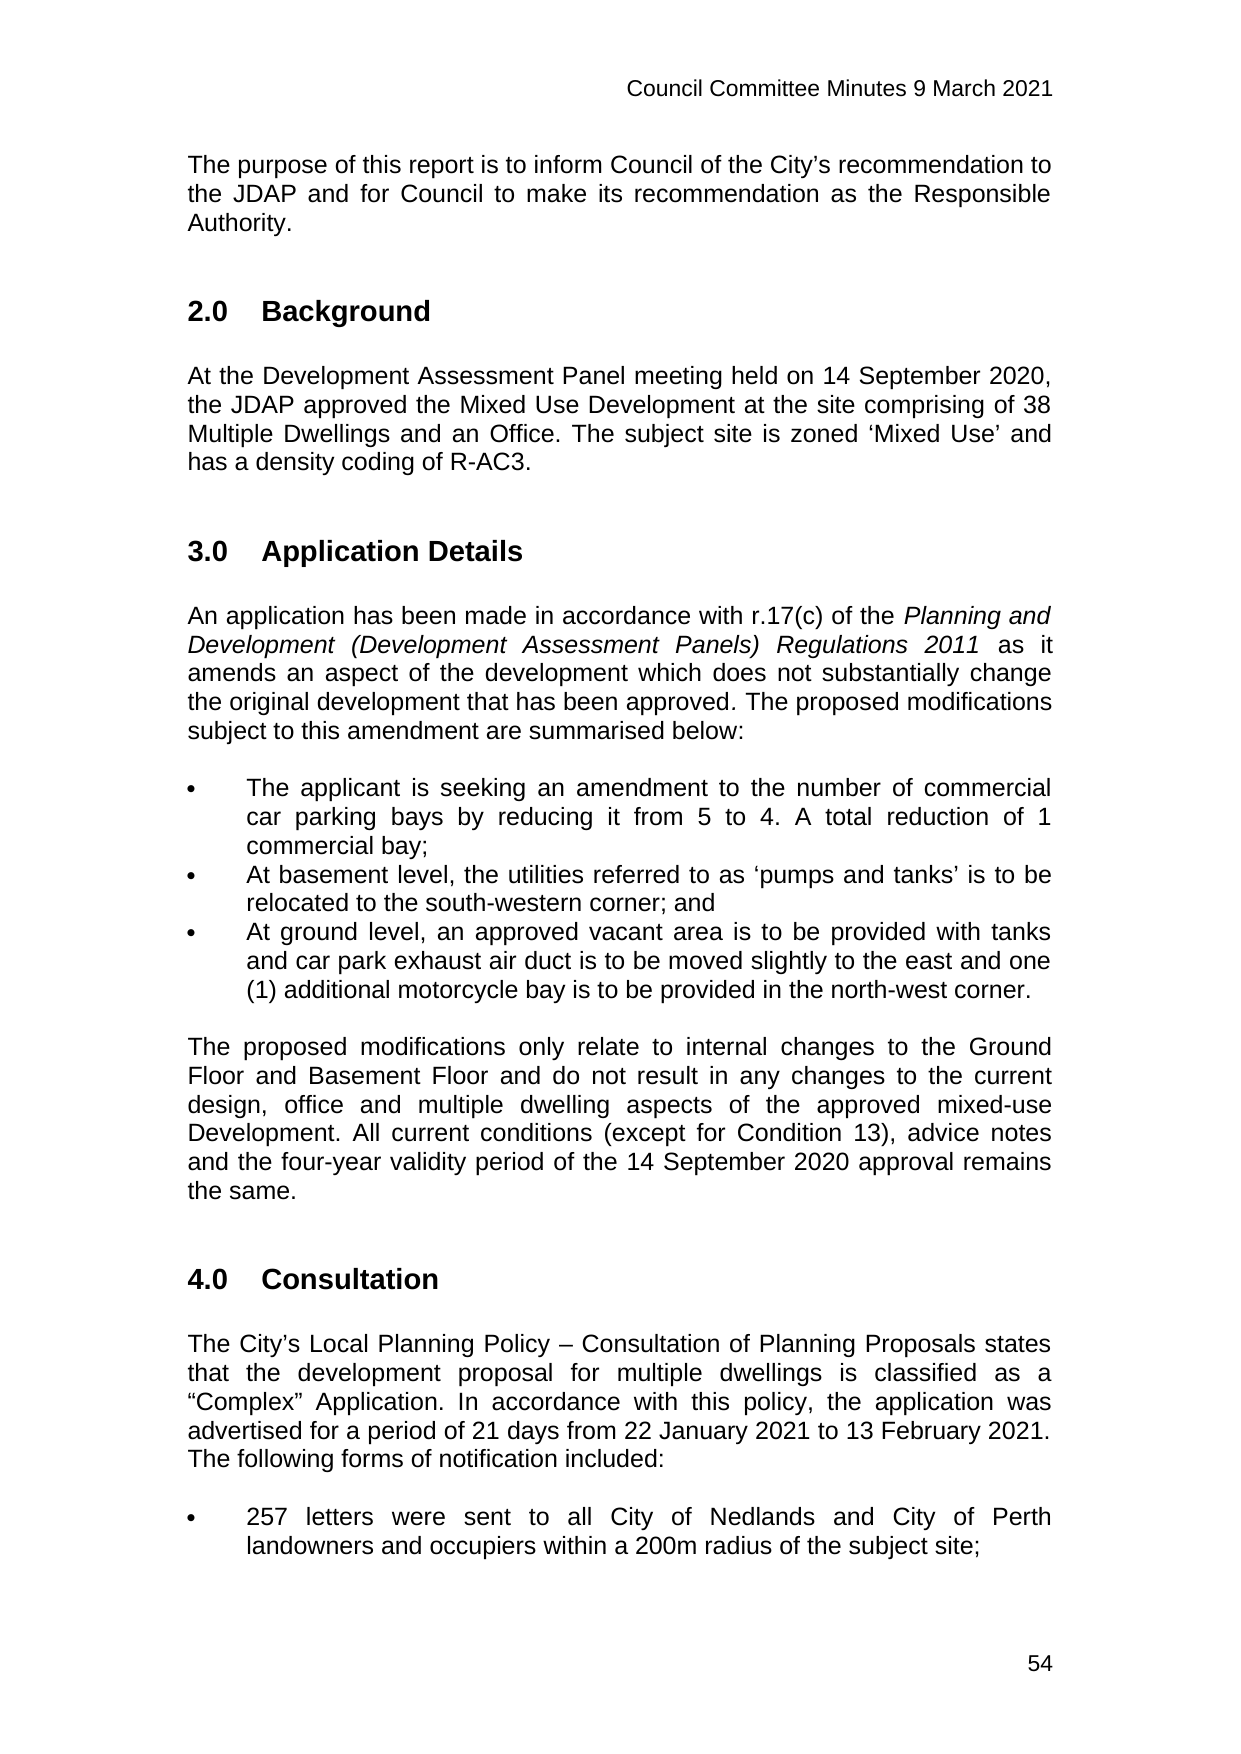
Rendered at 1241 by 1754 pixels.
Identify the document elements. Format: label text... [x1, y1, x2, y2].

list Consultation [187, 1262, 1053, 1296]
list Application Details [187, 533, 1053, 567]
list At ground level, an approved vacant area is to be provided with tanks and car park exhaust air duct is to be moved slightly to the east and one (1) additional motorcycle bay is to be provided in the north-west corner. [187, 917, 1053, 1003]
text At the Development Assessment Panel meeting held on 14 September 2020, the JDAP approved the Mixed Use Development at the site comprising of 38 Multiple Dwellings and an Office. The subject site is zoned ‘Mixed Use’ and has a density coding of R-AC3. [187, 361, 1053, 476]
text The proposed modifications only relate to internal changes to the Ground Floor and Basement Floor and do not result in any changes to the current design, office and multiple dwelling aspects of the approved mixed-use Development. All current conditions (except for Condition 13), advice notes and the four-year validity period of the 14 September 2020 approval remains the same. [187, 1032, 1053, 1204]
list Background [187, 294, 1053, 327]
list 257 letters were sent to all City of Nedlands and City of Perth landowners and occupiers within a 200m radius of the subject site; [187, 1502, 1053, 1559]
text An application has been made in accordance with r.17(c) of the Planning and Development (Development Assessment Panels) Regulations 2011 as it amends an aspect of the development which does not substantially change the original development that has been approved. The proposed modifications subject to this amendment are summarised below: [187, 601, 1053, 744]
list At basement level, the utilities referred to as ‘pumps and tanks’ is to be relocated to the south-western corner; and [187, 859, 1053, 917]
text The City’s Local Planning Policy – Consultation of Planning Proposals states that the development proposal for multiple dwellings is classified as a “Complex” Application. In accordance with this policy, the application was advertised for a period of 21 days from 22 January 2021 to 13 February 2021. The following forms of notification included: [187, 1329, 1053, 1473]
text The purpose of this report is to inform Council of the City’s recommendation to the JDAP and for Council to make its recommendation as the Responsible Authority. [187, 150, 1053, 236]
list The applicant is seeking an amendment to the number of commercial car parking bays by reducing it from 5 to 4. A total reduction of 1 commercial bay; [187, 773, 1053, 859]
